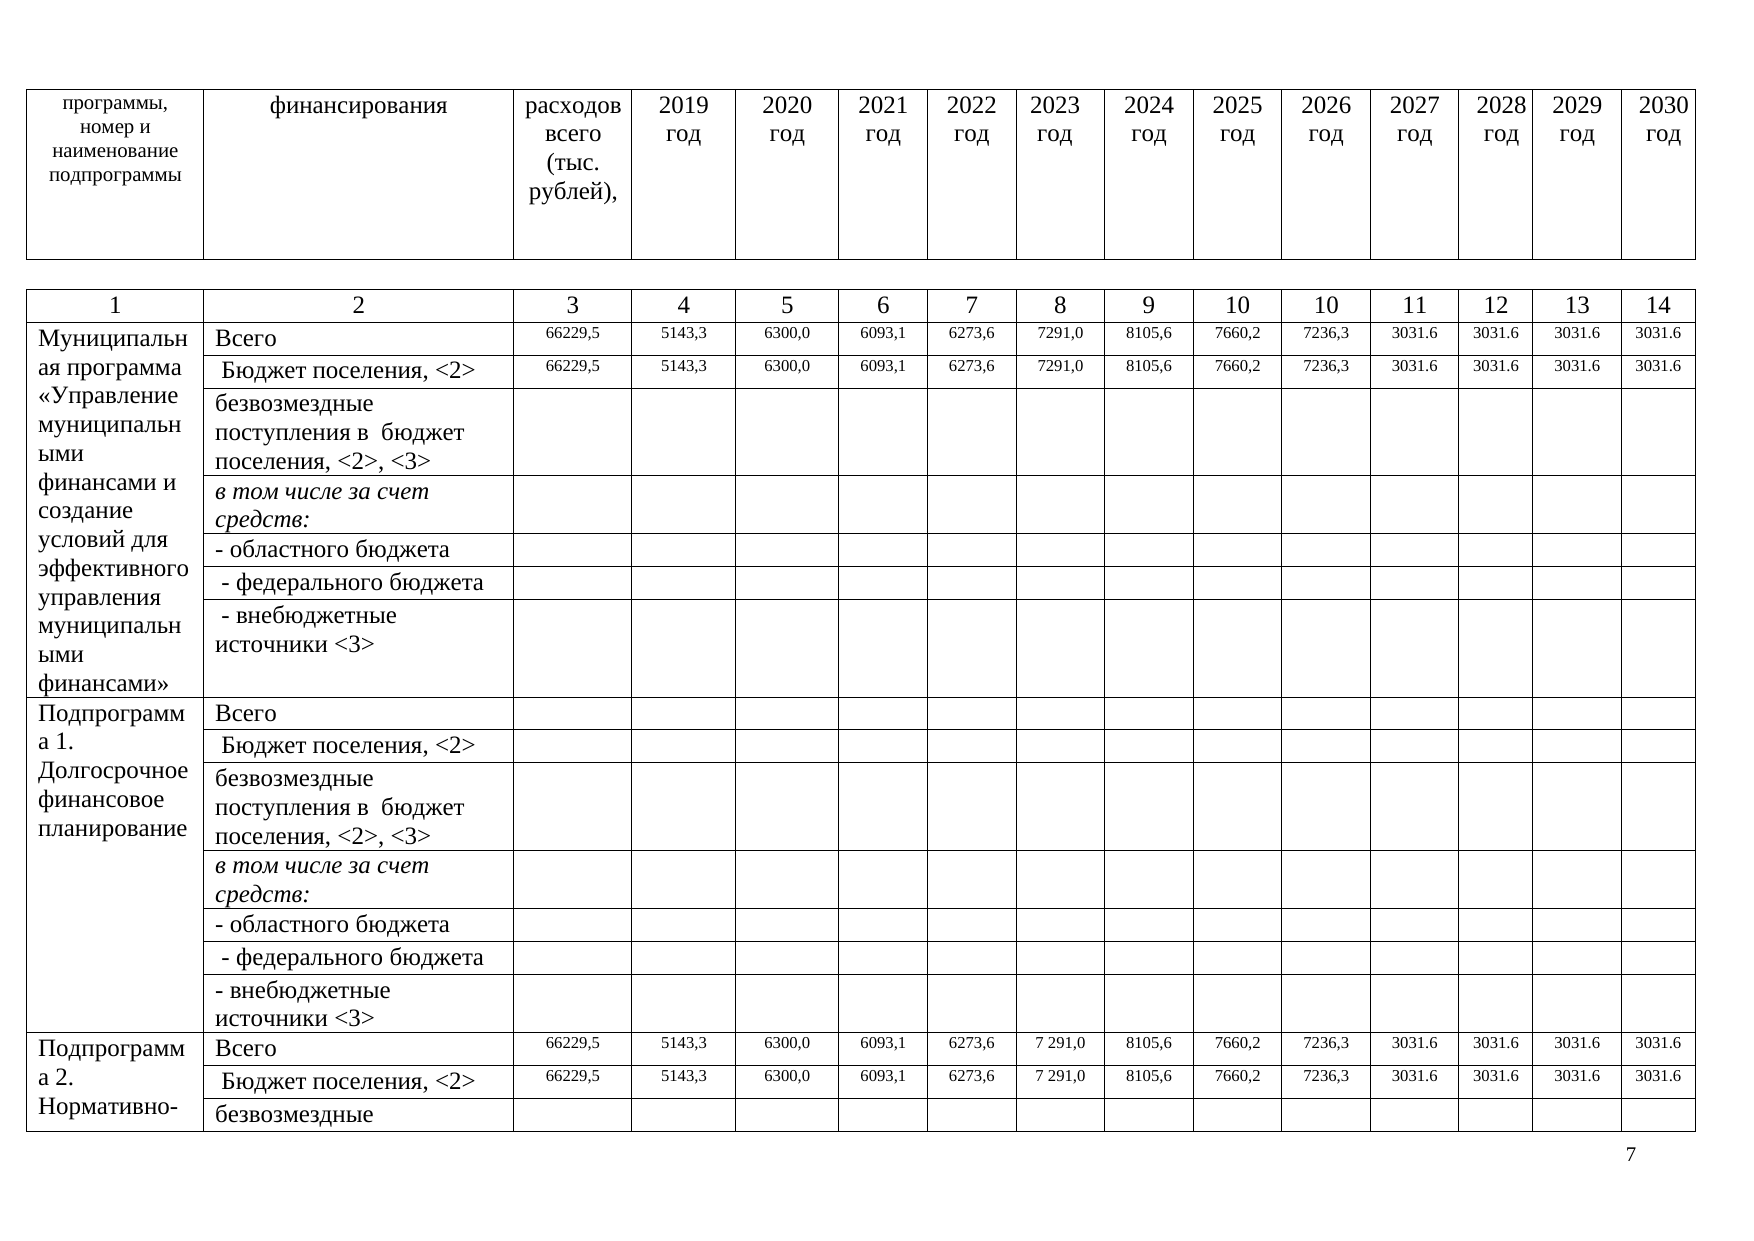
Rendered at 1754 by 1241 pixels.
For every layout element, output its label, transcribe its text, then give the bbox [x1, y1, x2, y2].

table_cell [1194, 476, 1281, 533]
table_cell - федерального бюджета [204, 942, 513, 974]
table_cell 6093,1 [839, 323, 927, 354]
table_cell [1017, 698, 1104, 729]
table_cell 6300,0 [736, 323, 838, 354]
table_cell [1371, 476, 1458, 533]
table_cell [1282, 975, 1370, 1032]
table_cell [1017, 763, 1104, 849]
table_cell [1282, 851, 1370, 908]
table_cell 66229,5 [514, 1033, 631, 1065]
table_cell [839, 730, 927, 762]
table_cell [736, 851, 838, 908]
table_cell 5143,3 [632, 323, 735, 354]
table_cell 2029 год [1533, 90, 1621, 259]
table_cell [1194, 909, 1281, 941]
table_cell [514, 389, 631, 475]
table_cell [514, 476, 631, 533]
table_cell [1622, 851, 1695, 908]
table_cell 5143,3 [632, 1066, 735, 1098]
table_cell [1194, 730, 1281, 762]
table_cell [1282, 698, 1370, 729]
table_cell [1459, 600, 1532, 697]
table_cell 7236,3 [1282, 1066, 1370, 1098]
table_cell [1194, 975, 1281, 1032]
table_cell [1459, 942, 1532, 974]
table_cell [1622, 534, 1695, 566]
table_cell [1282, 567, 1370, 599]
table_cell [928, 851, 1016, 908]
table_cell [1194, 389, 1281, 475]
table_cell [928, 730, 1016, 762]
table_cell [839, 1099, 927, 1131]
table_cell [736, 567, 838, 599]
table_cell 2020 год [736, 90, 838, 259]
table_cell 8105,6 [1105, 1066, 1193, 1098]
table_cell [514, 600, 631, 697]
table_cell [1533, 730, 1621, 762]
table_cell [632, 909, 735, 941]
table_cell [928, 942, 1016, 974]
table_header 14 [1622, 290, 1695, 322]
table_cell [1459, 698, 1532, 729]
table_cell [514, 763, 631, 849]
table_cell [1371, 763, 1458, 849]
table_cell [1622, 942, 1695, 974]
table_cell 6273,6 [928, 1033, 1016, 1065]
table_cell Всего [204, 698, 513, 729]
table_cell [1533, 763, 1621, 849]
table_cell [1622, 567, 1695, 599]
table_cell [1017, 851, 1104, 908]
table_cell 3031.6 [1459, 1066, 1532, 1098]
table_cell [928, 975, 1016, 1032]
table_cell 6300,0 [736, 1033, 838, 1065]
table_cell [632, 763, 735, 849]
table_cell [1459, 476, 1532, 533]
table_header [514, 90, 631, 259]
table_cell 3031.6 [1622, 356, 1695, 387]
table_cell [839, 567, 927, 599]
table_cell [1282, 534, 1370, 566]
table_cell [1533, 600, 1621, 697]
table_cell [514, 942, 631, 974]
table_cell 66229,5 [514, 1066, 631, 1098]
table_cell [1622, 476, 1695, 533]
table_cell [632, 730, 735, 762]
table_cell [1371, 909, 1458, 941]
table_cell [1371, 975, 1458, 1032]
table_cell [1371, 698, 1458, 729]
table_header 5 [736, 290, 838, 322]
table_cell [1459, 975, 1532, 1032]
table_cell 6093,1 [839, 1033, 927, 1065]
table_cell [1533, 851, 1621, 908]
table_header 12 [1459, 290, 1532, 322]
table_cell [1105, 909, 1193, 941]
table_cell 2028 год [1459, 90, 1532, 259]
table_cell [1017, 942, 1104, 974]
table_cell [1459, 1099, 1532, 1131]
table_cell [736, 975, 838, 1032]
table_cell [839, 942, 927, 974]
table_cell 7 291,0 [1017, 1033, 1104, 1065]
table_cell 7660,2 [1194, 1066, 1281, 1098]
table_cell [839, 476, 927, 533]
table_cell [1017, 909, 1104, 941]
table_cell [514, 975, 631, 1032]
table_cell [1105, 534, 1193, 566]
table_cell 3031.6 [1459, 1033, 1532, 1065]
table_cell 3031.6 [1533, 323, 1621, 354]
table_cell 8105,6 [1105, 323, 1193, 354]
table_cell [1533, 567, 1621, 599]
table_cell [514, 698, 631, 729]
table_cell [1459, 389, 1532, 475]
table_cell [928, 909, 1016, 941]
table_cell [839, 763, 927, 849]
table_cell 6273,6 [928, 356, 1016, 387]
table_cell [1017, 730, 1104, 762]
table_cell [1105, 942, 1193, 974]
table_cell [632, 476, 735, 533]
table_cell [1194, 942, 1281, 974]
table_cell [1459, 567, 1532, 599]
table_cell [1533, 534, 1621, 566]
table_cell безвозмездные поступления в бюджет поселения, <2>, <3> [204, 763, 513, 849]
table_cell [1194, 600, 1281, 697]
table_cell 3031.6 [1371, 323, 1458, 354]
table_cell - внебюджетные источники <3> [204, 975, 513, 1032]
table_cell - областного бюджета [204, 534, 513, 566]
table_cell [1622, 975, 1695, 1032]
table_cell [1282, 763, 1370, 849]
table_cell [839, 389, 927, 475]
table_header 8 [1017, 290, 1104, 322]
table_cell [1371, 534, 1458, 566]
table_cell [839, 975, 927, 1032]
table_cell 7236,3 [1282, 323, 1370, 354]
table_cell 8105,6 [1105, 356, 1193, 387]
table_header 1 [27, 290, 203, 322]
table_cell [632, 534, 735, 566]
table_cell [1622, 600, 1695, 697]
table_cell [736, 534, 838, 566]
table_cell [928, 389, 1016, 475]
table_cell [839, 600, 927, 697]
table_cell [928, 600, 1016, 697]
table_header 7 [928, 290, 1016, 322]
table_cell 5143,3 [632, 1033, 735, 1065]
table_cell - федерального бюджета [204, 567, 513, 599]
table_cell [1105, 730, 1193, 762]
table_cell Всего [204, 1033, 513, 1065]
table_cell [1282, 942, 1370, 974]
table_cell 6273,6 [928, 1066, 1016, 1098]
table_cell 7660,2 [1194, 323, 1281, 354]
table_cell [839, 851, 927, 908]
table_cell [1282, 1099, 1370, 1131]
table_cell [736, 909, 838, 941]
table_cell [839, 909, 927, 941]
table_cell 6273,6 [928, 323, 1016, 354]
table_cell [839, 534, 927, 566]
table_cell [632, 567, 735, 599]
table_cell [1105, 763, 1193, 849]
table_cell [1459, 763, 1532, 849]
table_cell [1459, 851, 1532, 908]
table_cell 6300,0 [736, 356, 838, 387]
table_cell 3031.6 [1371, 356, 1458, 387]
table_cell 2030 год [1622, 90, 1695, 259]
table_cell Муниципальная программа «Управление муниципальными финансами и создание условий для эффективного управления муниципальными финансами» [27, 323, 203, 697]
table_cell [632, 389, 735, 475]
table_cell [736, 600, 838, 697]
table_cell [736, 389, 838, 475]
table_header 10 [1282, 290, 1370, 322]
table_cell [839, 698, 927, 729]
table_cell 7291,0 [1017, 356, 1104, 387]
table_cell [1533, 942, 1621, 974]
table_cell [514, 851, 631, 908]
table_cell в том числе за счет средств: [204, 476, 513, 533]
table_header 4 [632, 290, 735, 322]
table_header 3 [514, 290, 631, 322]
table_cell 66229,5 [514, 323, 631, 354]
table_cell [1017, 975, 1104, 1032]
table_cell 2025 год [1194, 90, 1281, 259]
table_cell [736, 942, 838, 974]
table_cell [514, 534, 631, 566]
table_cell [1105, 476, 1193, 533]
table_cell [1371, 851, 1458, 908]
table_cell 7236,3 [1282, 356, 1370, 387]
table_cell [204, 1099, 513, 1131]
table_cell 5143,3 [632, 356, 735, 387]
table_cell [1622, 763, 1695, 849]
table_cell 3031.6 [1622, 1033, 1695, 1065]
table_cell [1105, 600, 1193, 697]
table_cell [1459, 730, 1532, 762]
table_cell 7660,2 [1194, 356, 1281, 387]
table_cell [736, 1099, 838, 1131]
table_cell [1282, 730, 1370, 762]
table_cell [1371, 600, 1458, 697]
table_cell [1371, 1099, 1458, 1131]
table_cell [1282, 389, 1370, 475]
table_header 6 [839, 290, 927, 322]
table_cell [1017, 534, 1104, 566]
table_cell [1194, 763, 1281, 849]
table_cell 8105,6 [1105, 1033, 1193, 1065]
table_cell [928, 1099, 1016, 1131]
table_cell [514, 730, 631, 762]
table_cell [1105, 851, 1193, 908]
table_cell [632, 851, 735, 908]
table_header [27, 90, 203, 259]
table_cell [1622, 909, 1695, 941]
table_cell 3031.6 [1533, 1033, 1621, 1065]
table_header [204, 90, 513, 259]
table_cell [1194, 851, 1281, 908]
table_cell 6093,1 [839, 1066, 927, 1098]
table_cell [736, 763, 838, 849]
table_cell [1533, 476, 1621, 533]
table_header 13 [1533, 290, 1621, 322]
table_cell [1105, 567, 1193, 599]
table_cell [1371, 730, 1458, 762]
table_cell [1459, 534, 1532, 566]
table_cell [1533, 698, 1621, 729]
table_cell [1194, 567, 1281, 599]
table_cell 3031.6 [1459, 323, 1532, 354]
table_cell [632, 1099, 735, 1131]
table_cell [1622, 730, 1695, 762]
table_cell Бюджет поселения, <2> [204, 356, 513, 387]
table_cell [1194, 534, 1281, 566]
table_cell Бюджет поселения, <2> [204, 1066, 513, 1098]
table_header 11 [1371, 290, 1458, 322]
table_cell 2021 год [839, 90, 927, 259]
table_cell 6093,1 [839, 356, 927, 387]
table_cell 7236,3 [1282, 1033, 1370, 1065]
table_cell [1282, 476, 1370, 533]
table_cell [736, 730, 838, 762]
table_cell [1017, 600, 1104, 697]
table_cell [514, 567, 631, 599]
table_cell [1194, 1099, 1281, 1131]
table_cell [928, 567, 1016, 599]
table_cell [1105, 1099, 1193, 1131]
table_cell [1533, 1099, 1621, 1131]
table_cell 7291,0 [1017, 323, 1104, 354]
table_cell [1459, 909, 1532, 941]
table_cell [514, 1099, 631, 1131]
table_cell 7 291,0 [1017, 1066, 1104, 1098]
table_cell [632, 942, 735, 974]
table_cell Подпрограмма 2. Нормативно-методическое, информационное обеспечение и организация бюджетного процесса [27, 1033, 203, 1131]
table_cell - внебюджетные источники <3> [204, 600, 513, 697]
table_cell [928, 534, 1016, 566]
table_cell 3031.6 [1622, 1066, 1695, 1098]
table_cell [1105, 975, 1193, 1032]
table_cell - областного бюджета [204, 909, 513, 941]
table_cell [1105, 389, 1193, 475]
table_cell [514, 909, 631, 941]
table_cell [1622, 389, 1695, 475]
table_cell [1282, 909, 1370, 941]
table_cell 2026 год [1282, 90, 1370, 259]
table_cell [632, 975, 735, 1032]
table_cell [1017, 1099, 1104, 1131]
table_cell Бюджет поселения, <2> [204, 730, 513, 762]
table_cell 3031.6 [1622, 323, 1695, 354]
table_cell 2019 год [632, 90, 735, 259]
table_cell [1371, 942, 1458, 974]
table_cell [1622, 1099, 1695, 1131]
table_cell [736, 476, 838, 533]
table_cell 3031.6 [1533, 1066, 1621, 1098]
table_cell Подпрограмма 1. Долгосрочное финансовое планирование [27, 698, 203, 1032]
table_cell [1017, 389, 1104, 475]
table_cell 6300,0 [736, 1066, 838, 1098]
table_cell [928, 698, 1016, 729]
table_cell [1371, 389, 1458, 475]
table_cell 2024 год [1105, 90, 1193, 259]
table_cell [1622, 698, 1695, 729]
table_cell 3031.6 [1533, 356, 1621, 387]
table_cell [928, 763, 1016, 849]
table_cell безвозмездные поступления в бюджет поселения, <2>, <3> [204, 389, 513, 475]
table_cell Всего [204, 323, 513, 354]
table_cell 2022 год [928, 90, 1016, 259]
table_cell 66229,5 [514, 356, 631, 387]
table_cell [736, 698, 838, 729]
table_cell в том числе за счет средств: [204, 851, 513, 908]
table_cell [1017, 476, 1104, 533]
table_cell [632, 698, 735, 729]
table_header 10 [1194, 290, 1281, 322]
table_header 9 [1105, 290, 1193, 322]
table_header 2 [204, 290, 513, 322]
table_cell [1533, 975, 1621, 1032]
table_cell [632, 600, 735, 697]
table_cell [1194, 698, 1281, 729]
table_cell 3031.6 [1371, 1066, 1458, 1098]
table_cell 2027 год [1371, 90, 1458, 259]
table_cell [1105, 698, 1193, 729]
table_cell 3031.6 [1459, 356, 1532, 387]
table_cell [1017, 567, 1104, 599]
table_cell 3031.6 [1371, 1033, 1458, 1065]
table_cell 7660,2 [1194, 1033, 1281, 1065]
table_cell [1282, 600, 1370, 697]
table_cell 2023 год [1017, 90, 1104, 259]
table_cell [1533, 389, 1621, 475]
table_cell [1533, 909, 1621, 941]
table_cell [928, 476, 1016, 533]
table_cell [1371, 567, 1458, 599]
